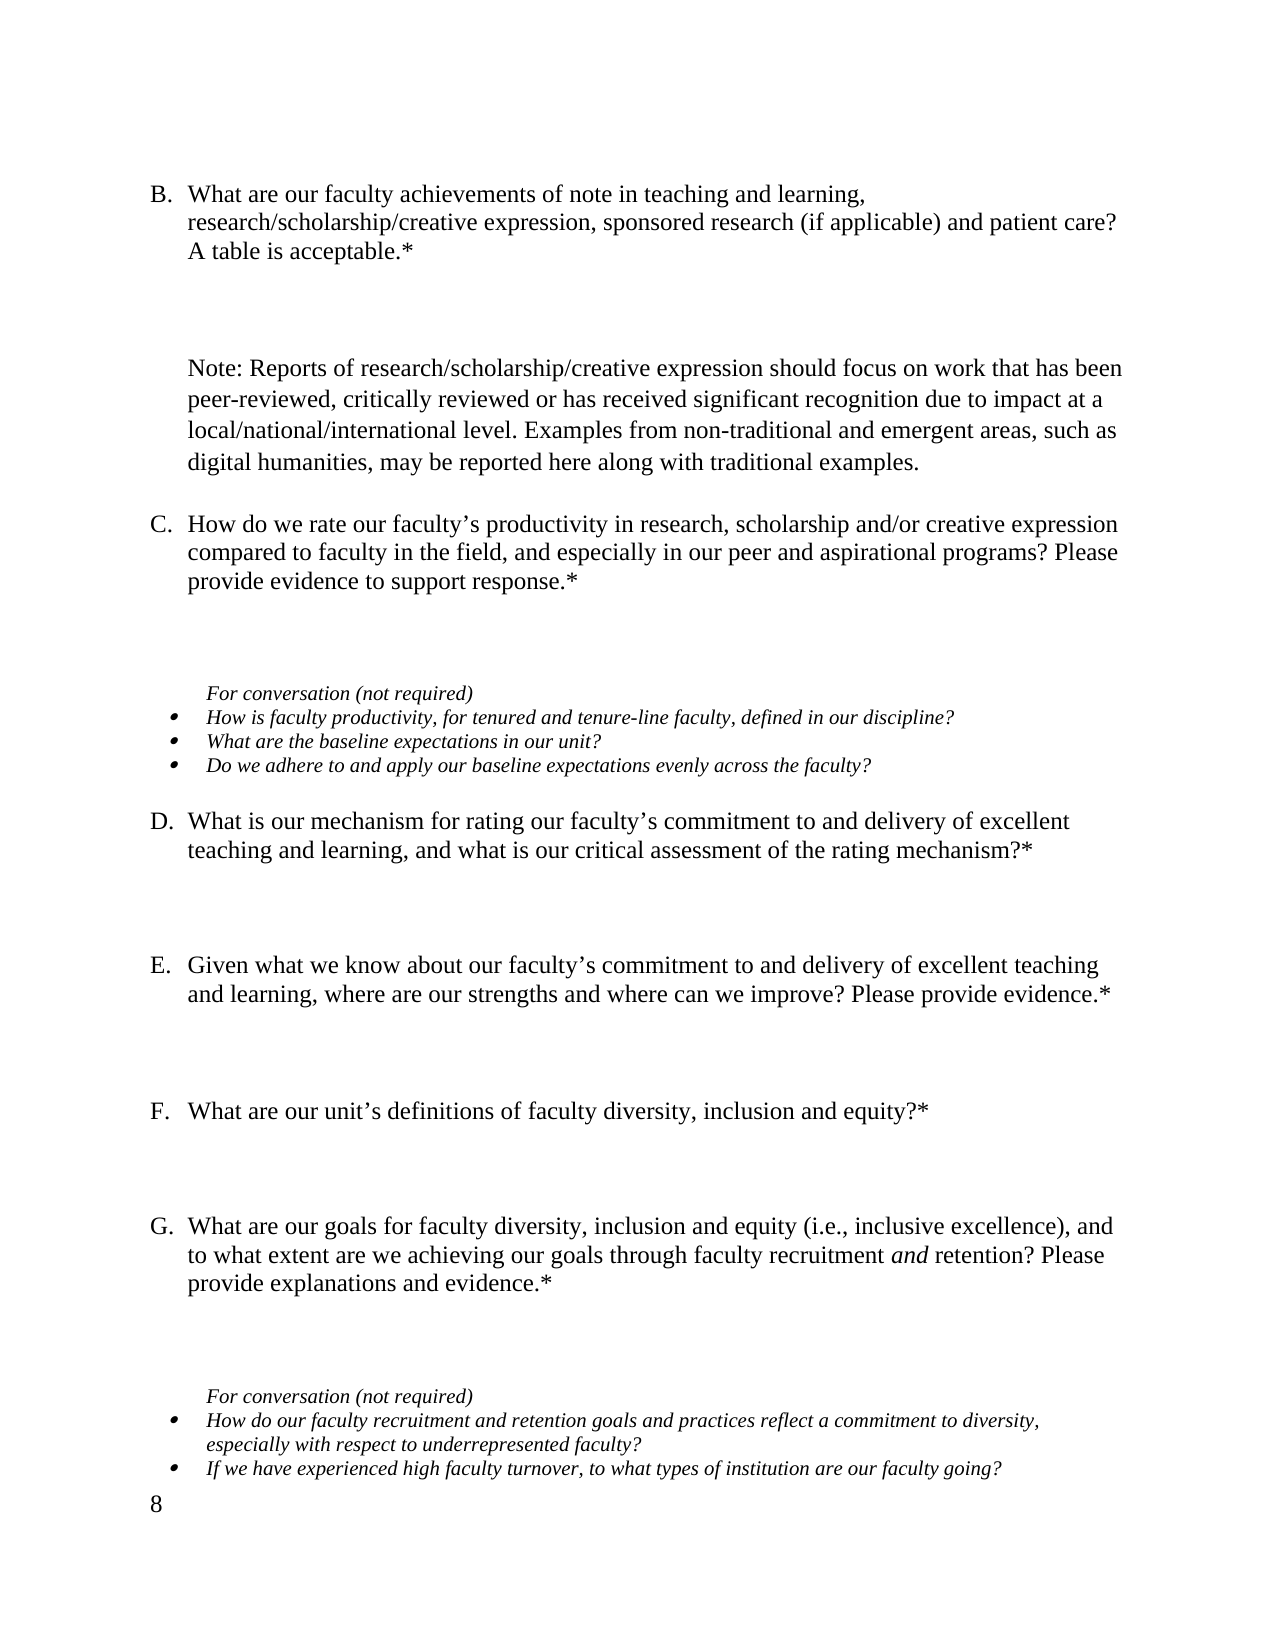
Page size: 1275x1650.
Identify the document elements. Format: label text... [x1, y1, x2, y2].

list How do our faculty recruitment and retention goals and practices reflect a commitment to diversity, especially with respect to underrepresented faculty? [169, 1408, 1125, 1456]
list What are our unit’s definitions of faculty diversity, inclusion and equity?* [150, 1096, 1125, 1125]
list Given what we know about our faculty’s commitment to and delivery of excellent teaching and learning, where are our strengths and where can we improve? Please provide evidence.* [150, 950, 1125, 1007]
list Do we adhere to and apply our baseline expectations evenly across the faculty? [169, 753, 1125, 777]
list What are our goals for faculty diversity, inclusion and equity (i.e., inclusive excellence), and to what extent are we achieving our goals through faculty recruitment and retention? Please provide explanations and evidence.* [150, 1211, 1125, 1297]
text For conversation (not required) [206, 681, 1125, 705]
list Note: Reports of research/scholarship/creative expression should focus on work that has been peer-reviewed, critically reviewed or has received significant recognition due to impact at a local/national/international level. Examples from non-traditional and emergent areas, such as digital humanities, may be reported here along with traditional examples. [187, 353, 1125, 475]
text For conversation (not required) [206, 1383, 1125, 1408]
list How is faculty productivity, for tenured and tenure-line faculty, defined in our discipline? [169, 705, 1125, 729]
list If we have experienced high faculty turnover, to what types of institution are our faculty going? [169, 1456, 1125, 1480]
list What is our mechanism for rating our faculty’s commitment to and delivery of excellent teaching and learning, and what is our critical assessment of the rating mechanism?* [150, 806, 1125, 864]
list How do we rate our faculty’s productivity in research, scholarship and/or creative expression compared to faculty in the field, and especially in our peer and aspirational programs? Please provide evidence to support response.* [150, 509, 1125, 595]
list What are our faculty achievements of note in teaching and learning, research/scholarship/creative expression, sponsored research (if applicable) and patient care? A table is acceptable.* [150, 179, 1125, 265]
list What are the baseline expectations in our unit? [169, 729, 1125, 753]
